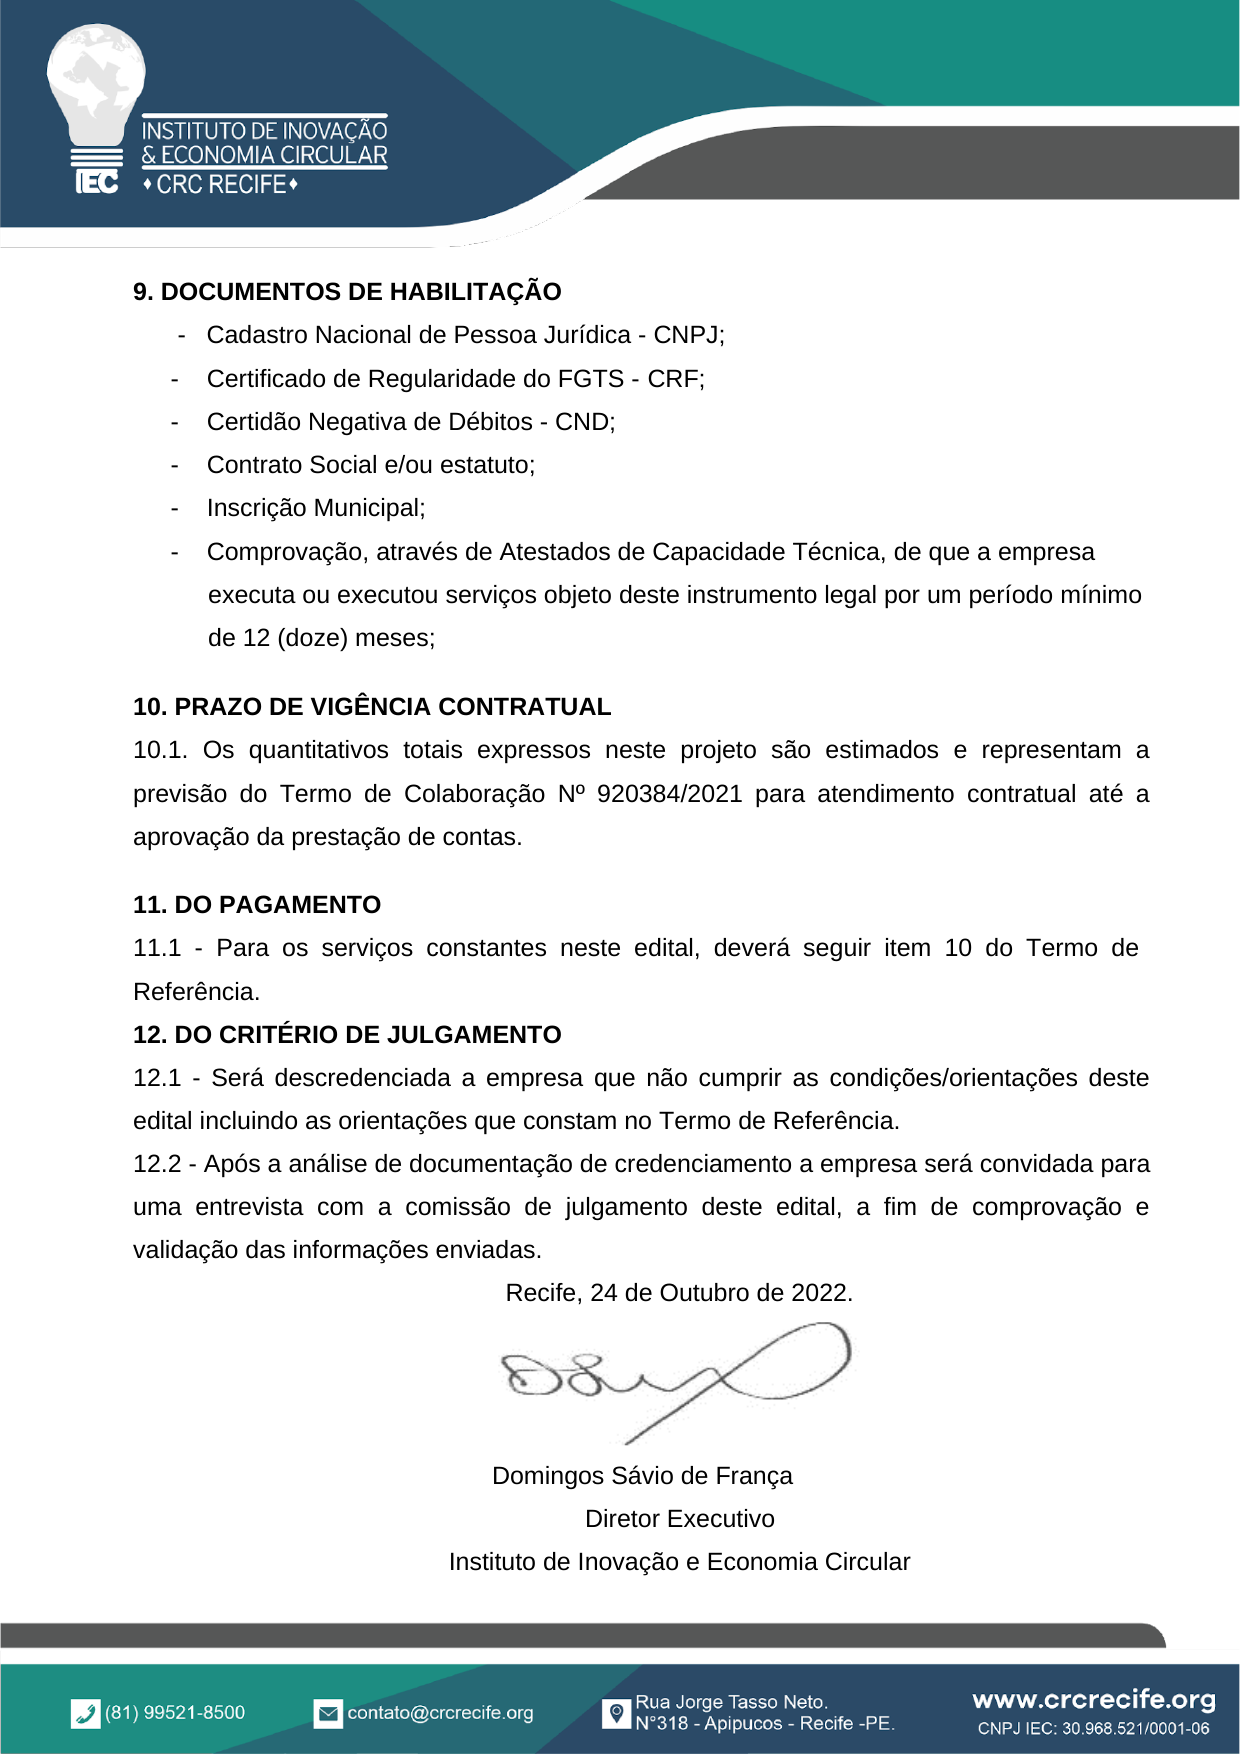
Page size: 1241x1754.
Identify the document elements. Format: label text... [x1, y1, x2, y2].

text Domingos Sávio de França [133, 1461, 1152, 1490]
list Contrato Social e/ou estatuto; [170, 450, 1152, 479]
list 12.1 - Será descredenciada a empresa que não cumprir as condições/orientações deste edital incluindo as orientações que constam no Termo de Referência. [95, 1063, 1152, 1135]
list Certidão Negativa de Débitos - CND; [170, 407, 1152, 436]
text - Cadastro Nacional de Pessoa Jurídica - CNPJ; [133, 321, 1152, 349]
list Diretor Executivo [133, 1504, 1152, 1533]
list Comprovação, através de Atestados de Capacidade Técnica, de que a empresa executa ou executou serviços objeto deste instrumento legal por um período mínimo de 12 (doze) meses; [170, 537, 1152, 652]
text 10.1. Os quantitativos totais expressos neste projeto são estimados e representam a previsão do Termo de Colaboração Nº 920384/2021 para atendimento contratual até a aprovação da prestação de contas. [133, 736, 1152, 851]
list Recife, 24 de Outubro de 2022. [133, 1278, 1152, 1307]
text 11.1 - Para os serviços constantes neste edital, deverá seguir item 10 do Termo de Referência. [133, 933, 1141, 1005]
text 9. DOCUMENTOS DE HABILITAÇÃO [133, 277, 1152, 306]
list 12.2 - Após a análise de documentação de credenciamento a empresa será convidada para uma entrevista com a comissão de julgamento deste edital, a fim de comprovação e validação das informações enviadas. [95, 1149, 1152, 1264]
text 12. DO CRITÉRIO DE JULGAMENTO [133, 1020, 1152, 1048]
picture [0, 0, 1240, 1754]
text 11. DO PAGAMENTO [133, 890, 1152, 919]
list Instituto de Inovação e Economia Circular [133, 1547, 1152, 1576]
list Certificado de Regularidade do FGTS - CRF; [170, 364, 1152, 392]
list Inscrição Municipal; [170, 493, 1152, 522]
text 10. PRAZO DE VIGÊNCIA CONTRATUAL [133, 692, 1152, 721]
